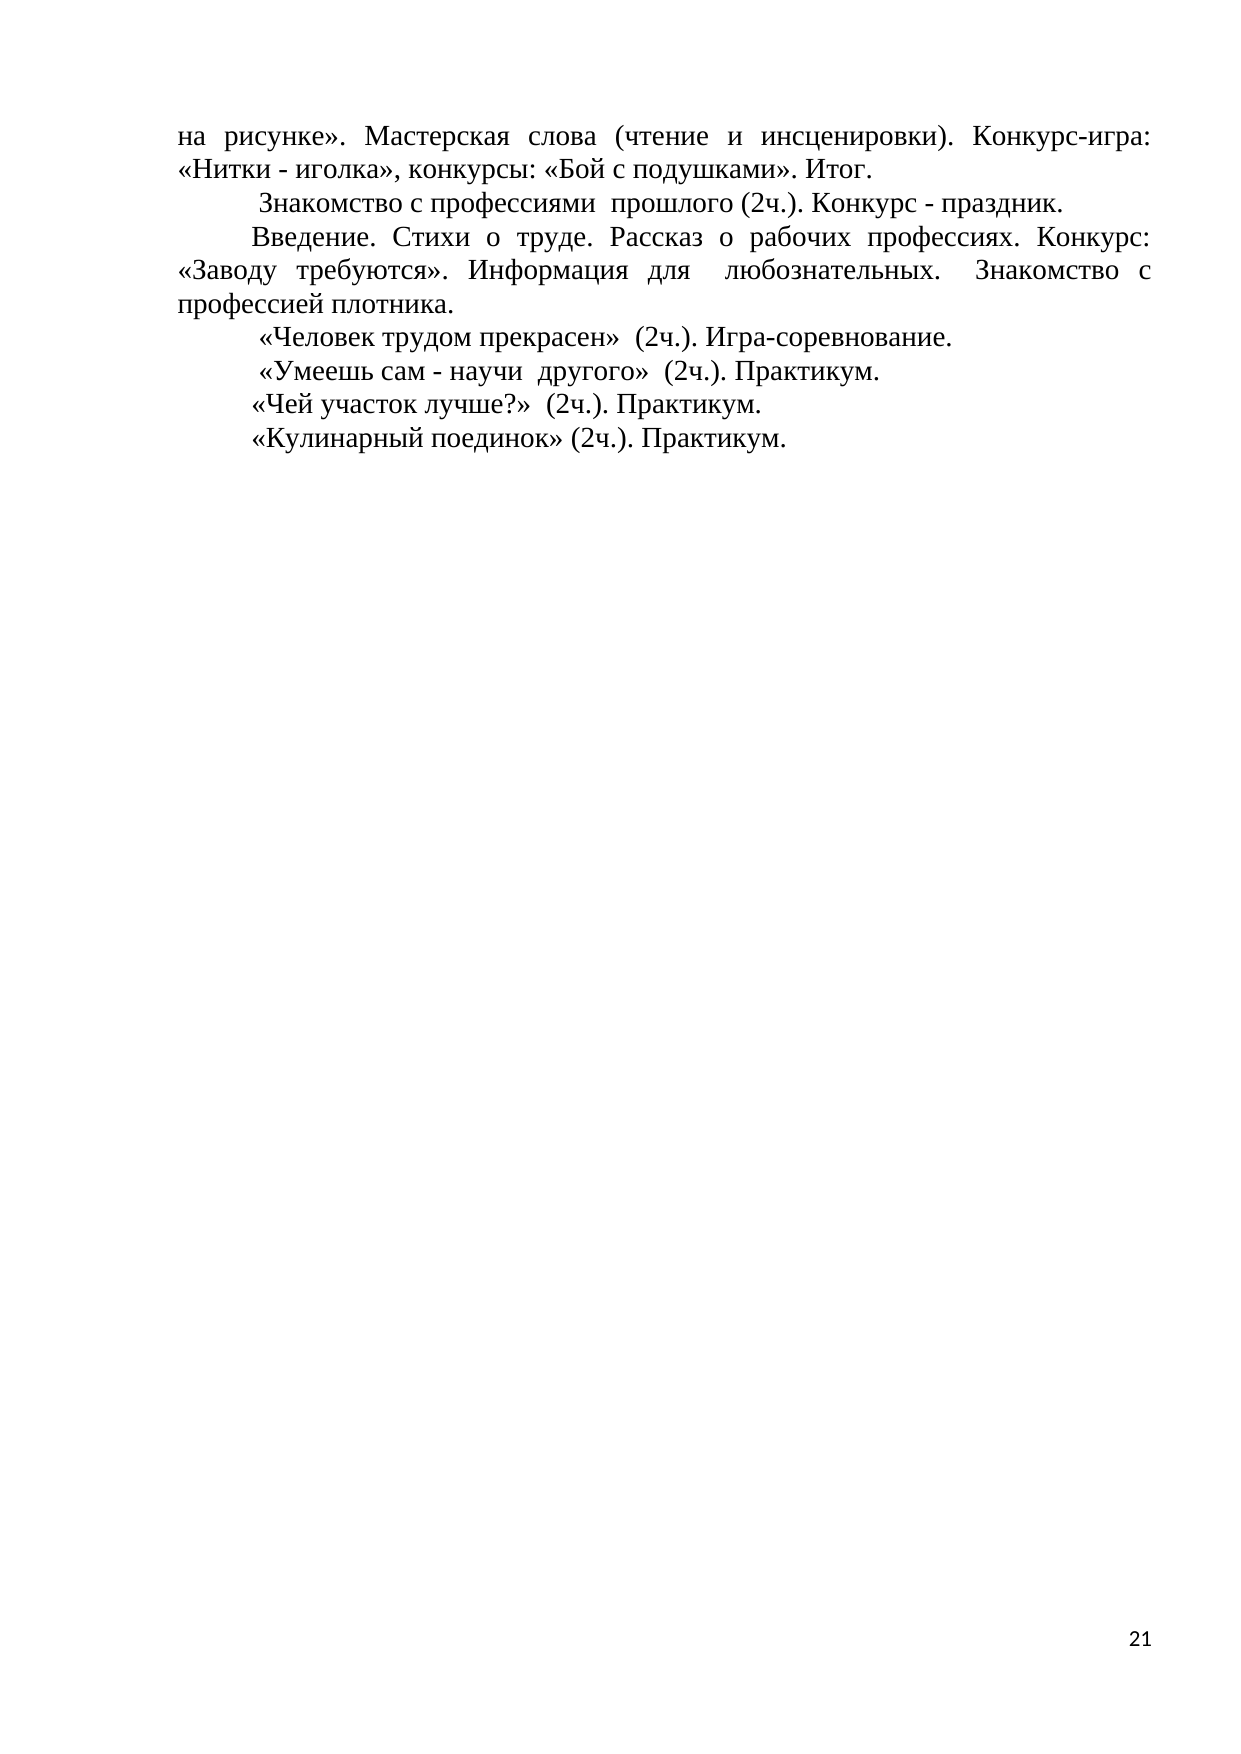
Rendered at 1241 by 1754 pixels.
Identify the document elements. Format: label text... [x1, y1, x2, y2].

text «Чей участок лучше?» (2ч.). Практикум. [177, 386, 1152, 420]
text «Человек трудом прекрасен» (2ч.). Игра-соревнование. [177, 319, 1152, 353]
text Знакомство с профессиями прошлого (2ч.). Конкурс - праздник. [177, 185, 1152, 219]
text «Кулинарный поединок» (2ч.). Практикум. [177, 420, 1152, 453]
text «Умеешь сам - научи другого» (2ч.). Практикум. [177, 353, 1152, 386]
text Введение. Стихи о труде. Рассказ о рабочих профессиях. Конкурс: «Заводу требуются». Информация для любознательных. Знакомство с профессией плотника. [177, 219, 1152, 319]
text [177, 118, 1152, 185]
